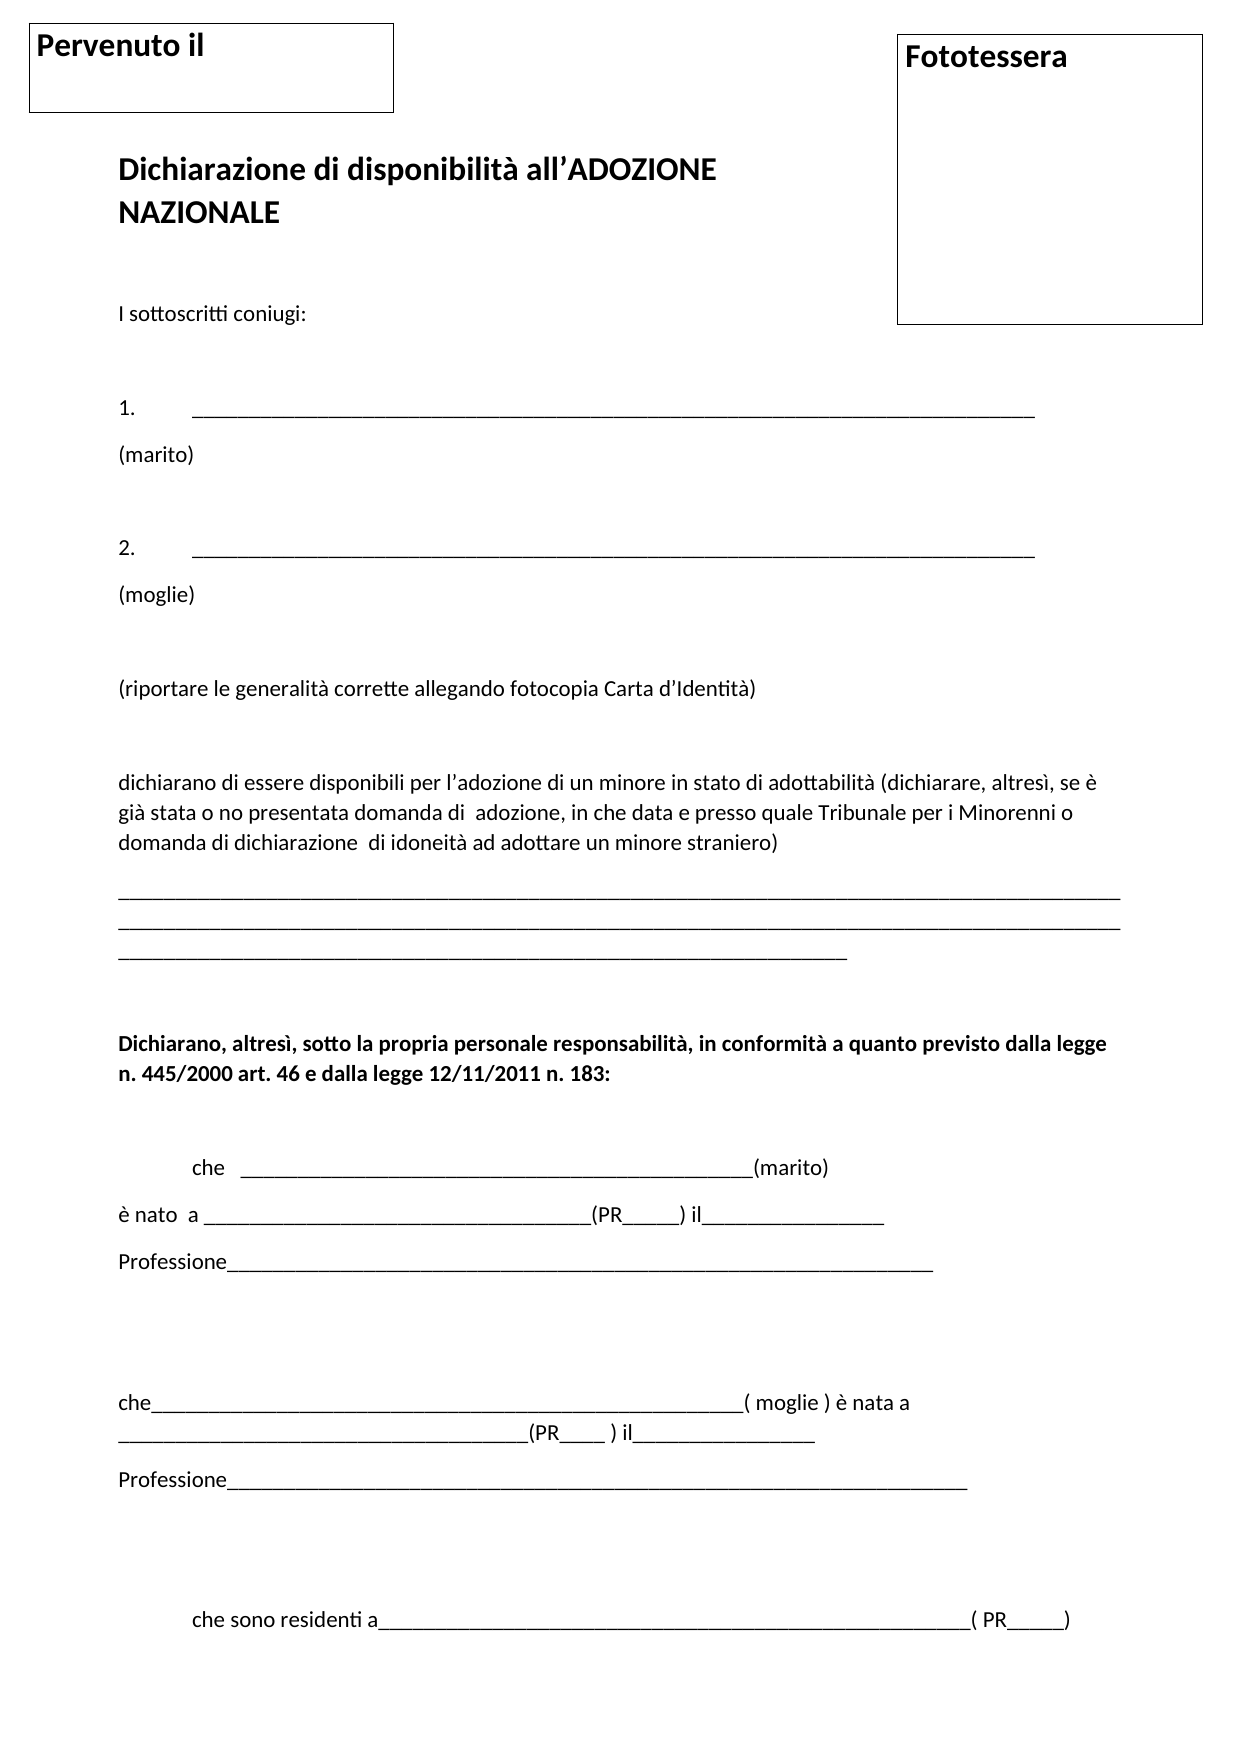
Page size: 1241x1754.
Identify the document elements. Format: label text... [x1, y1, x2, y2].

text è nato a __________________________________(PR_____) il________________ [118, 1200, 1122, 1228]
text che sono residenti a____________________________________________________( PR_____) [118, 1605, 1122, 1633]
text (moglie) [118, 580, 1122, 608]
text Professione_________________________________________________________________ [118, 1465, 1122, 1493]
text I sottoscritti coniugi: [118, 299, 1122, 327]
text (riportare le generalità corrette allegando fotocopia Carta d’Identità) [118, 674, 1122, 702]
text Dichiarano, altresì, sotto la propria personale responsabilità, in conformità a quanto previsto dalla legge n. 445/2000 art. 46 e dalla legge 12/11/2011 n. 183: [118, 1029, 1122, 1087]
text 1. __________________________________________________________________________ [118, 393, 1122, 421]
text che____________________________________________________( moglie ) è nata a ____________________________________(PR____ ) il________________ [118, 1388, 1122, 1446]
text Dichiarazione di disponibilità all’ADOZIONE NAZIONALE [118, 148, 897, 232]
text che _____________________________________________(marito) [118, 1153, 1122, 1181]
table_header Pervenuto il [30, 24, 393, 112]
text (marito) [118, 440, 1122, 468]
table_header Fototessera [898, 35, 1202, 324]
text Professione______________________________________________________________ [118, 1247, 1122, 1275]
text 2. __________________________________________________________________________ [118, 533, 1122, 561]
text ________________________________________________________________________________________________________________________________________________________________________________________________________________________________________________ [118, 875, 1122, 963]
text dichiarano di essere disponibili per l’adozione di un minore in stato di adottabilità (dichiarare, altresì, se è già stata o no presentata domanda di adozione, in che data e presso quale Tribunale per i Minorenni o domanda di dichiarazione di idoneità ad adottare un minore straniero) [118, 768, 1122, 856]
